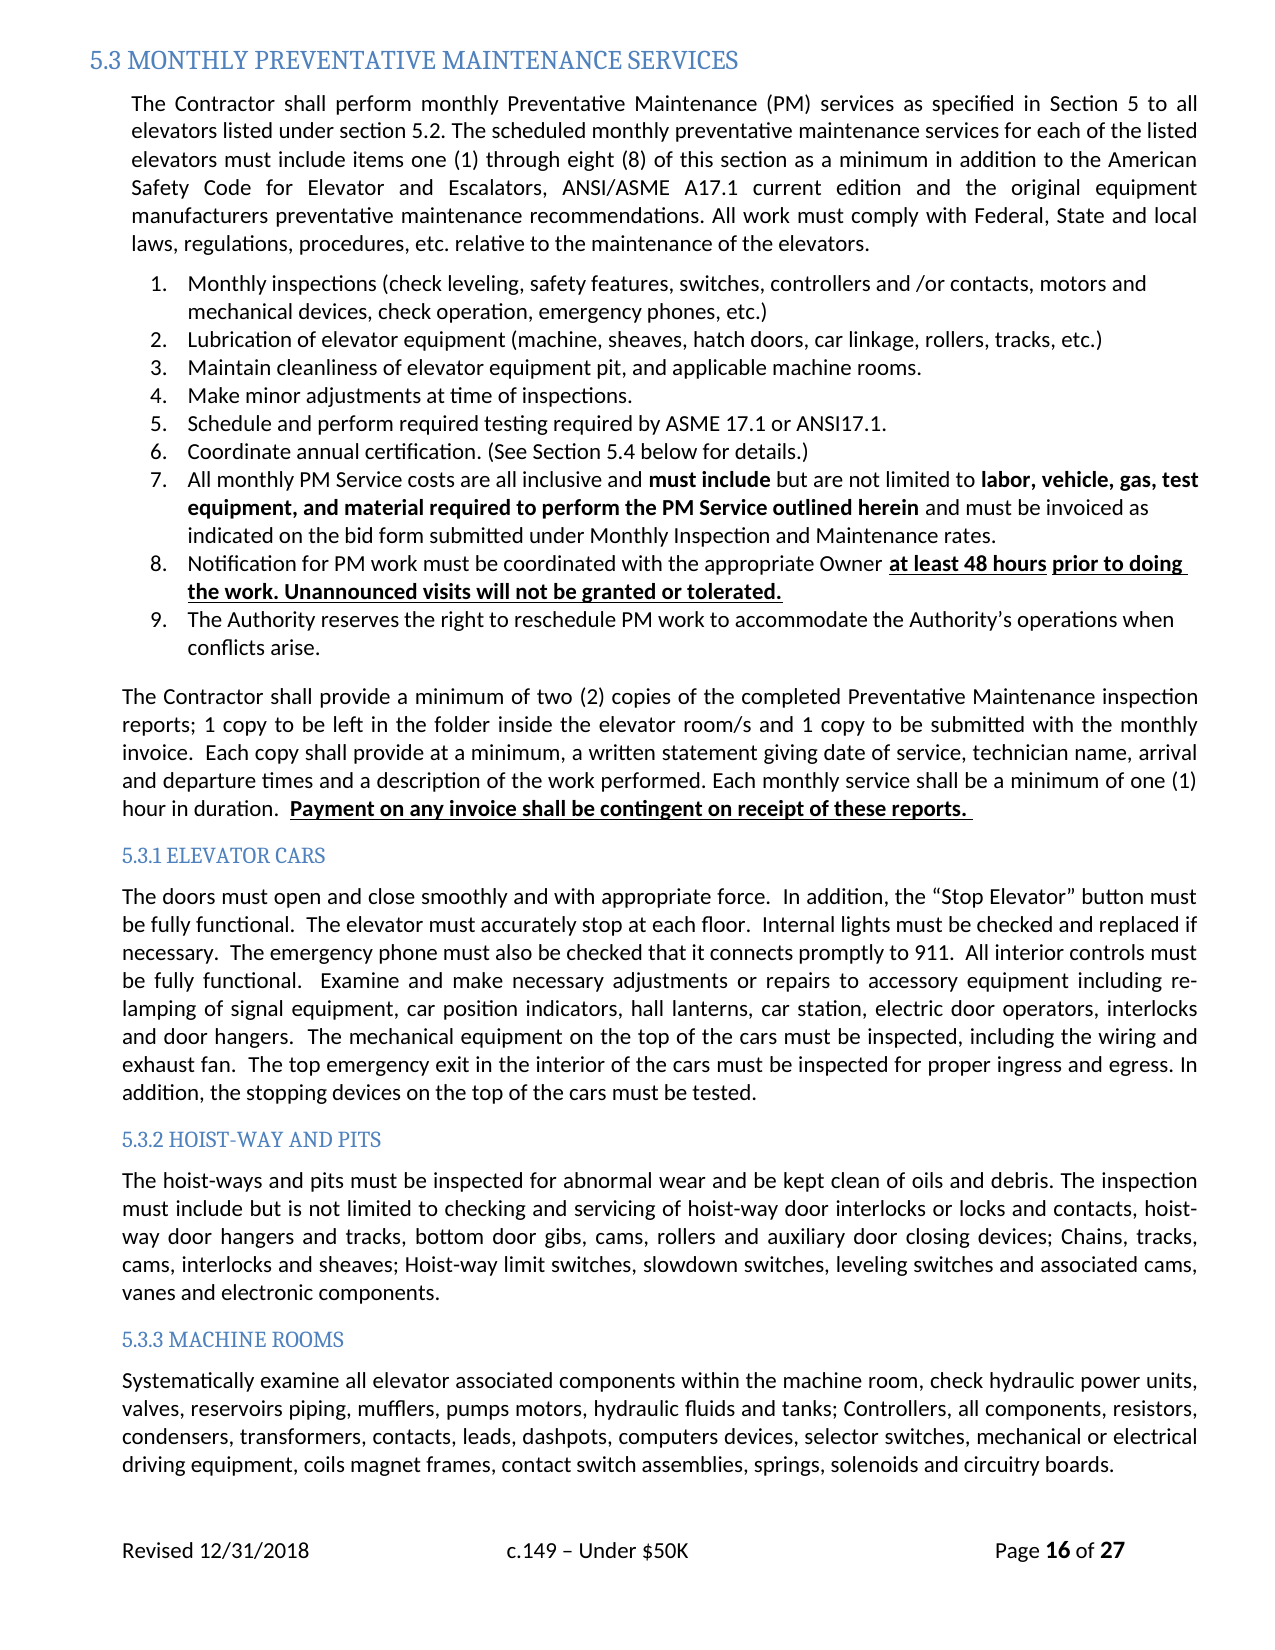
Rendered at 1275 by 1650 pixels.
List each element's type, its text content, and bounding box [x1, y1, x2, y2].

text Systematically examine all elevator associated components within the machine room, check hydraulic power units, valves, reservoirs piping, mufflers, pumps motors, hydraulic fluids and tanks; Controllers, all components, resistors, condensers, transformers, contacts, leads, dashpots, computers devices, selector switches, mechanical or electrical driving equipment, coils magnet frames, contact switch assemblies, springs, solenoids and circuitry boards. [122, 1366, 1200, 1478]
list All monthly PM Service costs are all inclusive and must include but are not limited to labor, vehicle, gas, test equipment, and material required to perform the PM Service outlined herein and must be invoiced as indicated on the bid form submitted under Monthly Inspection and Maintenance rates. [150, 465, 1200, 549]
list Make minor adjustments at time of inspections. [150, 381, 1200, 409]
list Coordinate annual certification. (See Section 5.4 below for details.) [150, 437, 1200, 465]
list Lubrication of elevator equipment (machine, sheaves, hatch doors, car linkage, rollers, tracks, etc.) [150, 325, 1200, 353]
subtitle 5.3 MONTHLY PREVENTATIVE MAINTENANCE SERVICES [90, 45, 1200, 76]
text The Contractor shall provide a minimum of two (2) copies of the completed Preventative Maintenance inspection reports; 1 copy to be left in the folder inside the elevator room/s and 1 copy to be submitted with the monthly invoice. Each copy shall provide at a minimum, a written statement giving date of service, technician name, arrival and departure times and a description of the work performed. Each monthly service shall be a minimum of one (1) hour in duration. Payment on any invoice shall be contingent on receipt of these reports. [122, 682, 1200, 822]
text The Contractor shall perform monthly Preventative Maintenance (PM) services as specified in Section 5 to all elevators listed under section 5.2. The scheduled monthly preventative maintenance services for each of the listed elevators must include items one (1) through eight (8) of this section as a minimum in addition to the American Safety Code for Elevator and Escalators, ANSI/ASME A17.1 current edition and the original equipment manufacturers preventative maintenance recommendations. All work must comply with Federal, State and local laws, regulations, procedures, etc. relative to the maintenance of the elevators. [131, 89, 1200, 257]
text The doors must open and close smoothly and with appropriate force. In addition, the “Stop Elevator” button must be fully functional. The elevator must accurately stop at each floor. Internal lights must be checked and replaced if necessary. The emergency phone must also be checked that it connects promptly to 911. All interior controls must be fully functional. Examine and make necessary adjustments or repairs to accessory equipment including re-lamping of signal equipment, car position indicators, hall lanterns, car station, electric door operators, interlocks and door hangers. The mechanical equipment on the top of the cars must be inspected, including the wiring and exhaust fan. The top emergency exit in the interior of the cars must be inspected for proper ingress and egress. In addition, the stopping devices on the top of the cars must be tested. [122, 882, 1200, 1106]
list Maintain cleanliness of elevator equipment pit, and applicable machine rooms. [150, 353, 1200, 381]
subtitle 5.3.2 HOIST-WAY AND PITS [122, 1127, 1200, 1153]
subtitle 5.3.1 ELEVATOR CARS [122, 843, 1200, 870]
list Monthly inspections (check leveling, safety features, switches, controllers and /or contacts, motors and mechanical devices, check operation, emergency phones, etc.) [150, 269, 1200, 325]
subtitle 5.3.3 MACHINE ROOMS [122, 1327, 1200, 1353]
list Schedule and perform required testing required by ASME 17.1 or ANSI17.1. [150, 409, 1200, 437]
text The hoist-ways and pits must be inspected for abnormal wear and be kept clean of oils and debris. The inspection must include but is not limited to checking and servicing of hoist-way door interlocks or locks and contacts, hoist- way door hangers and tracks, bottom door gibs, cams, rollers and auxiliary door closing devices; Chains, tracks, cams, interlocks and sheaves; Hoist-way limit switches, slowdown switches, leveling switches and associated cams, vanes and electronic components. [122, 1166, 1200, 1306]
list Notification for PM work must be coordinated with the appropriate Owner at least 48 hours prior to doing the work. Unannounced visits will not be granted or tolerated. [150, 549, 1200, 606]
list The Authority reserves the right to reschedule PM work to accommodate the Authority’s operations when conflicts arise. [150, 606, 1200, 662]
